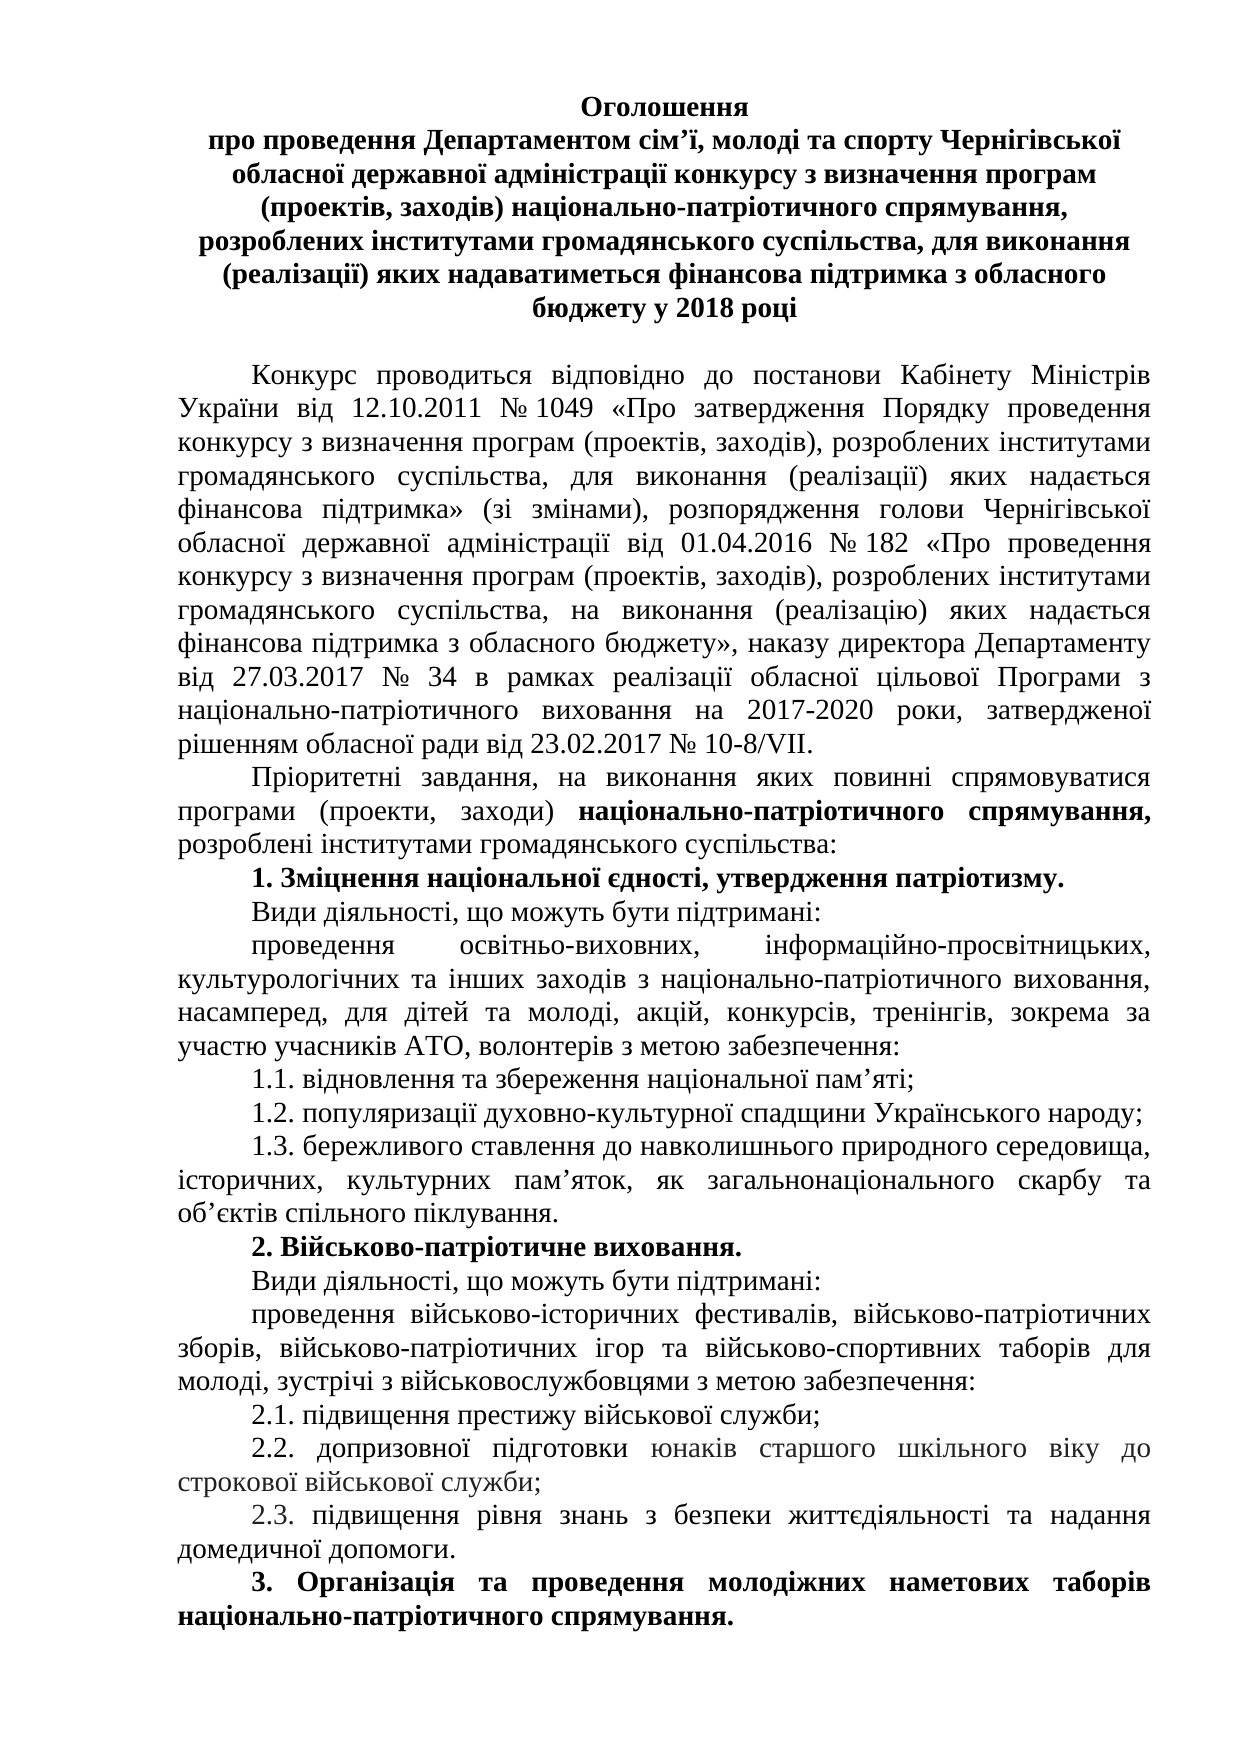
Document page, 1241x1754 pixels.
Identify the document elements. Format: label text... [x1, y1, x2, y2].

text 3. Організація та проведення молодіжних наметових таборів національно-патріотичного спрямування. [177, 1564, 1152, 1632]
text 2.1. підвищення престижу військової служби; [177, 1397, 1152, 1430]
text Пріоритетні завдання, на виконання яких повинні спрямовуватися програми (проекти, заходи) національно-патріотичного спрямування, розроблені інститутами громадянського суспільства: [177, 759, 1152, 860]
text 2.3. підвищення рівня знань з безпеки життєдіяльності та надання домедичної допомоги. [177, 1497, 1152, 1564]
text 1.2. популяризації духовно-культурної спадщини Українського народу; [177, 1095, 1152, 1128]
text Види діяльності, що можуть бути підтримані: [177, 894, 1152, 927]
text проведення військово-історичних фестивалів, військово-патріотичних зборів, військово-патріотичних ігор та військово-спортивних таборів для молоді, зустрічі з військовослужбовцями з метою забезпечення: [177, 1296, 1152, 1397]
text Конкурс проводиться відповідно до постанови Кабінету Міністрів України від 12.10.2011 № 1049 «Про затвердження Порядку проведення конкурсу з визначення програм (проектів, заходів), розроблених інститутами громадянського суспільства, для виконання (реалізації) яких надається фінансова підтримка» (зі змінами), розпорядження голови Чернігівської обласної державної адміністрації від 01.04.2016 № 182 «Про проведення конкурсу з визначення програм (проектів, заходів), розроблених інститутами громадянського суспільства, на виконання (реалізацію) яких надається фінансова підтримка з обласного бюджету», наказу директора Департаменту від 27.03.2017 № 34 в рамках реалізації обласної цільової Програми з національно-патріотичного виховання на 2017-2020 роки, затвердженої рішенням обласної ради від 23.02.2017 № 10-8/VII. [177, 357, 1152, 759]
text 1.1. відновлення та збереження національної пам’яті; [177, 1061, 1152, 1095]
text 1. Зміцнення національної єдності, утвердження патріотизму. [177, 860, 1152, 894]
text про проведення Департаментом сім’ї, молоді та спорту Чернігівської обласної державної адміністрації конкурсу з визначення програм (проектів, заходів) національно-патріотичного спрямування, розроблених інститутами громадянського суспільства, для виконання (реалізації) яких надаватиметься фінансова підтримка з обласного бюджету у 2018 році [177, 122, 1152, 323]
text 1.3. бережливого ставлення до навколишнього природного середовища, історичних, культурних пам’яток, як загальнонаціонального скарбу та об’єктів спільного піклування. [177, 1128, 1152, 1229]
text Оголошення [177, 89, 1152, 122]
text 2. Військово-патріотичне виховання. [177, 1229, 1152, 1263]
text проведення освітньо-виховних, інформаційно-просвітницьких, культурологічних та інших заходів з національно-патріотичного виховання, насамперед, для дітей та молоді, акцій, конкурсів, тренінгів, зокрема за участю учасників АТО, волонтерів з метою забезпечення: [177, 927, 1152, 1061]
text 2.2. допризовної підготовки юнаків старшого шкільного віку до строкової військової служби; [177, 1430, 1152, 1497]
text Види діяльності, що можуть бути підтримані: [177, 1263, 1152, 1296]
